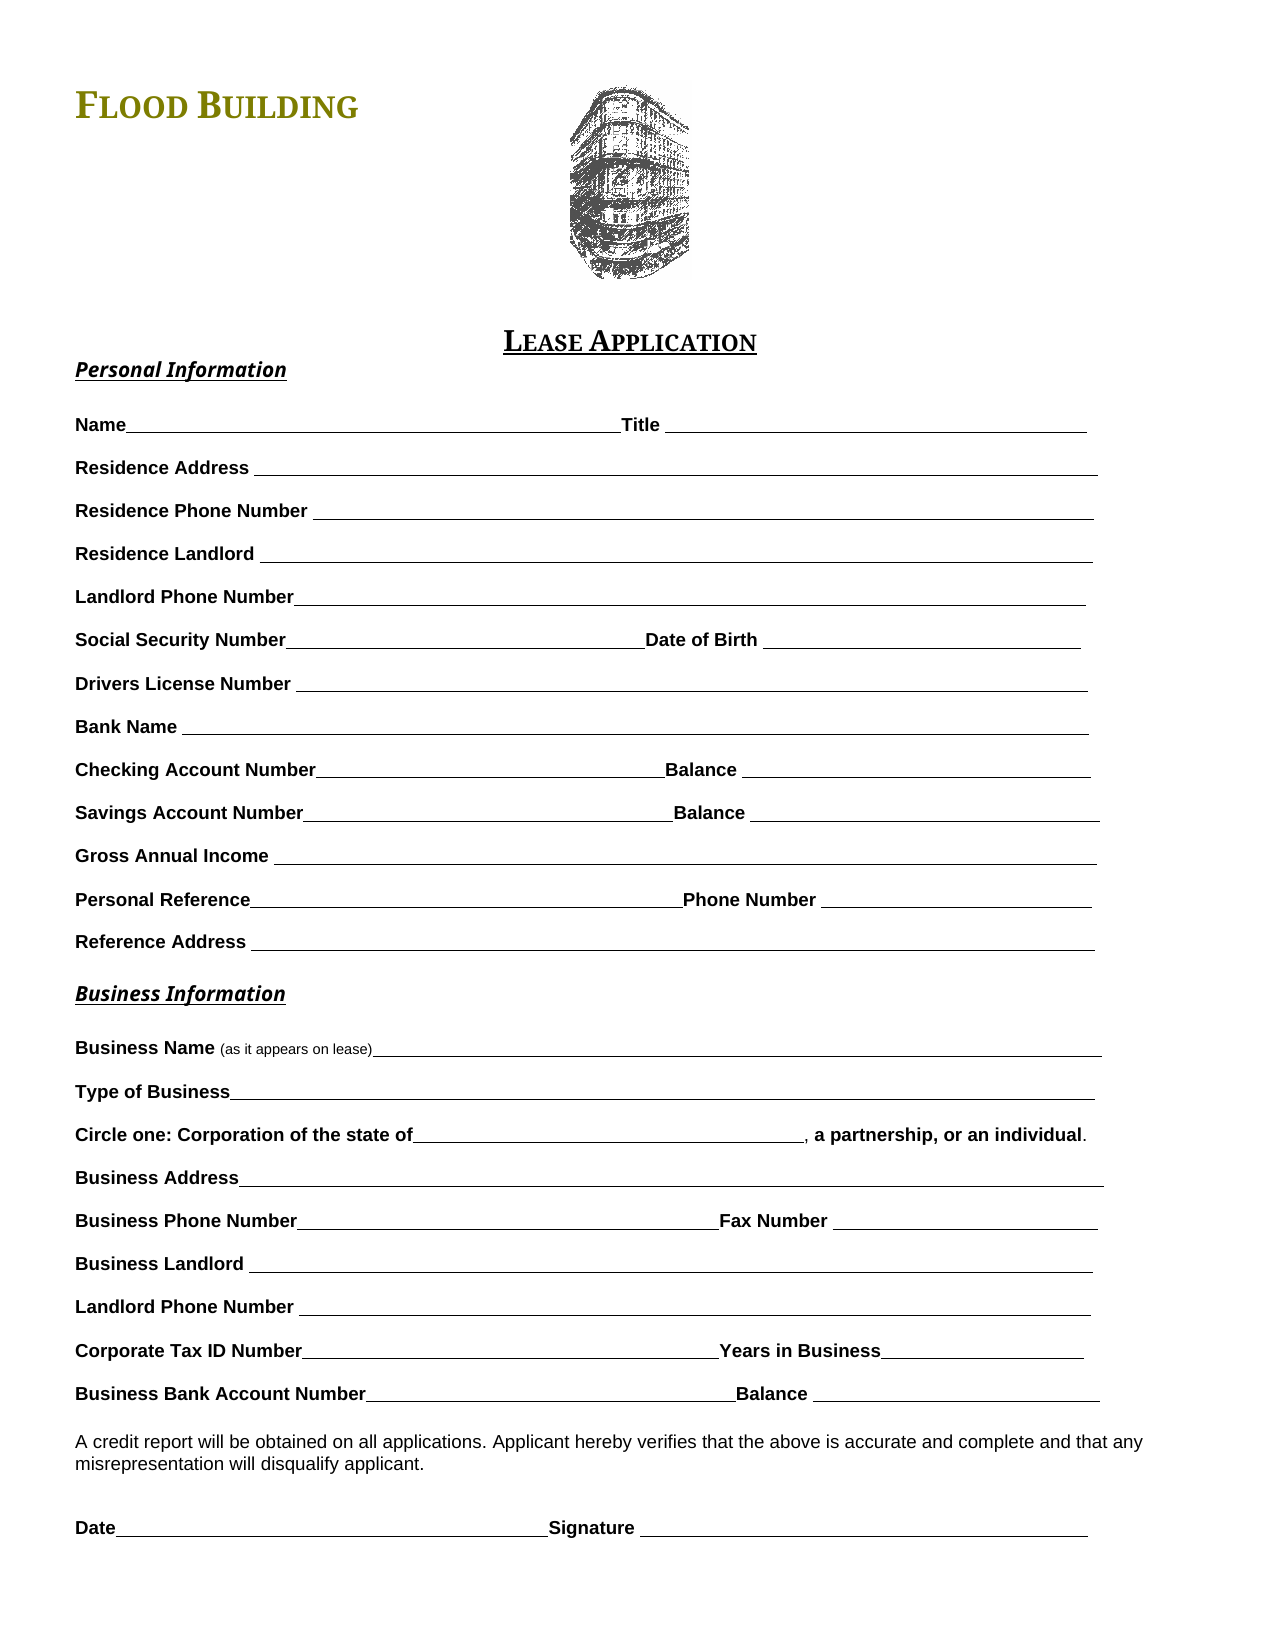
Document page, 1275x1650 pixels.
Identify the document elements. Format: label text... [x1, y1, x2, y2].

subtitle Business Information [75, 979, 1185, 1008]
text Savings Account Number Balance [75, 802, 1185, 823]
text Social Security Number Date of Birth [75, 629, 1185, 651]
text Circle one: Corporation of the state of , a partnership, or an individual. [75, 1123, 1185, 1145]
text Business Phone Number Fax Number [75, 1210, 1185, 1231]
text LEASE APPLICATION [503, 320, 1185, 359]
text Checking Account Number Balance [75, 759, 1185, 780]
text Landlord Phone Number [75, 1296, 1185, 1318]
picture [570, 80, 692, 280]
text Business Name (as it appears on lease) [75, 1037, 1185, 1059]
title FLOOD BUILDING [75, 78, 384, 129]
text Date Signature [75, 1517, 1185, 1538]
text Type of Business [75, 1080, 1185, 1102]
text Personal Reference Phone Number [75, 888, 1185, 910]
text Business Address [75, 1167, 1185, 1188]
text Drivers License Number [75, 672, 1185, 694]
text A credit report will be obtained on all applications. Applicant hereby verifies that the above is accurate and complete and that any misrepresentation will disqualify applicant. [75, 1431, 1185, 1474]
text Business Bank Account Number Balance [75, 1382, 1185, 1404]
subtitle Personal Information [75, 356, 384, 384]
text Reference Address [75, 931, 1185, 953]
text Business Landlord [75, 1253, 1185, 1275]
text Gross Annual Income [75, 845, 1185, 867]
text Landlord Phone Number [75, 586, 1185, 608]
text Residence Phone Number [75, 500, 1185, 521]
text Name Title [75, 413, 1185, 435]
text Bank Name [75, 716, 1185, 737]
text Residence Landlord [75, 543, 1185, 564]
text Corporate Tax ID Number Years in Business [75, 1339, 1185, 1361]
text Residence Address [75, 456, 1185, 478]
